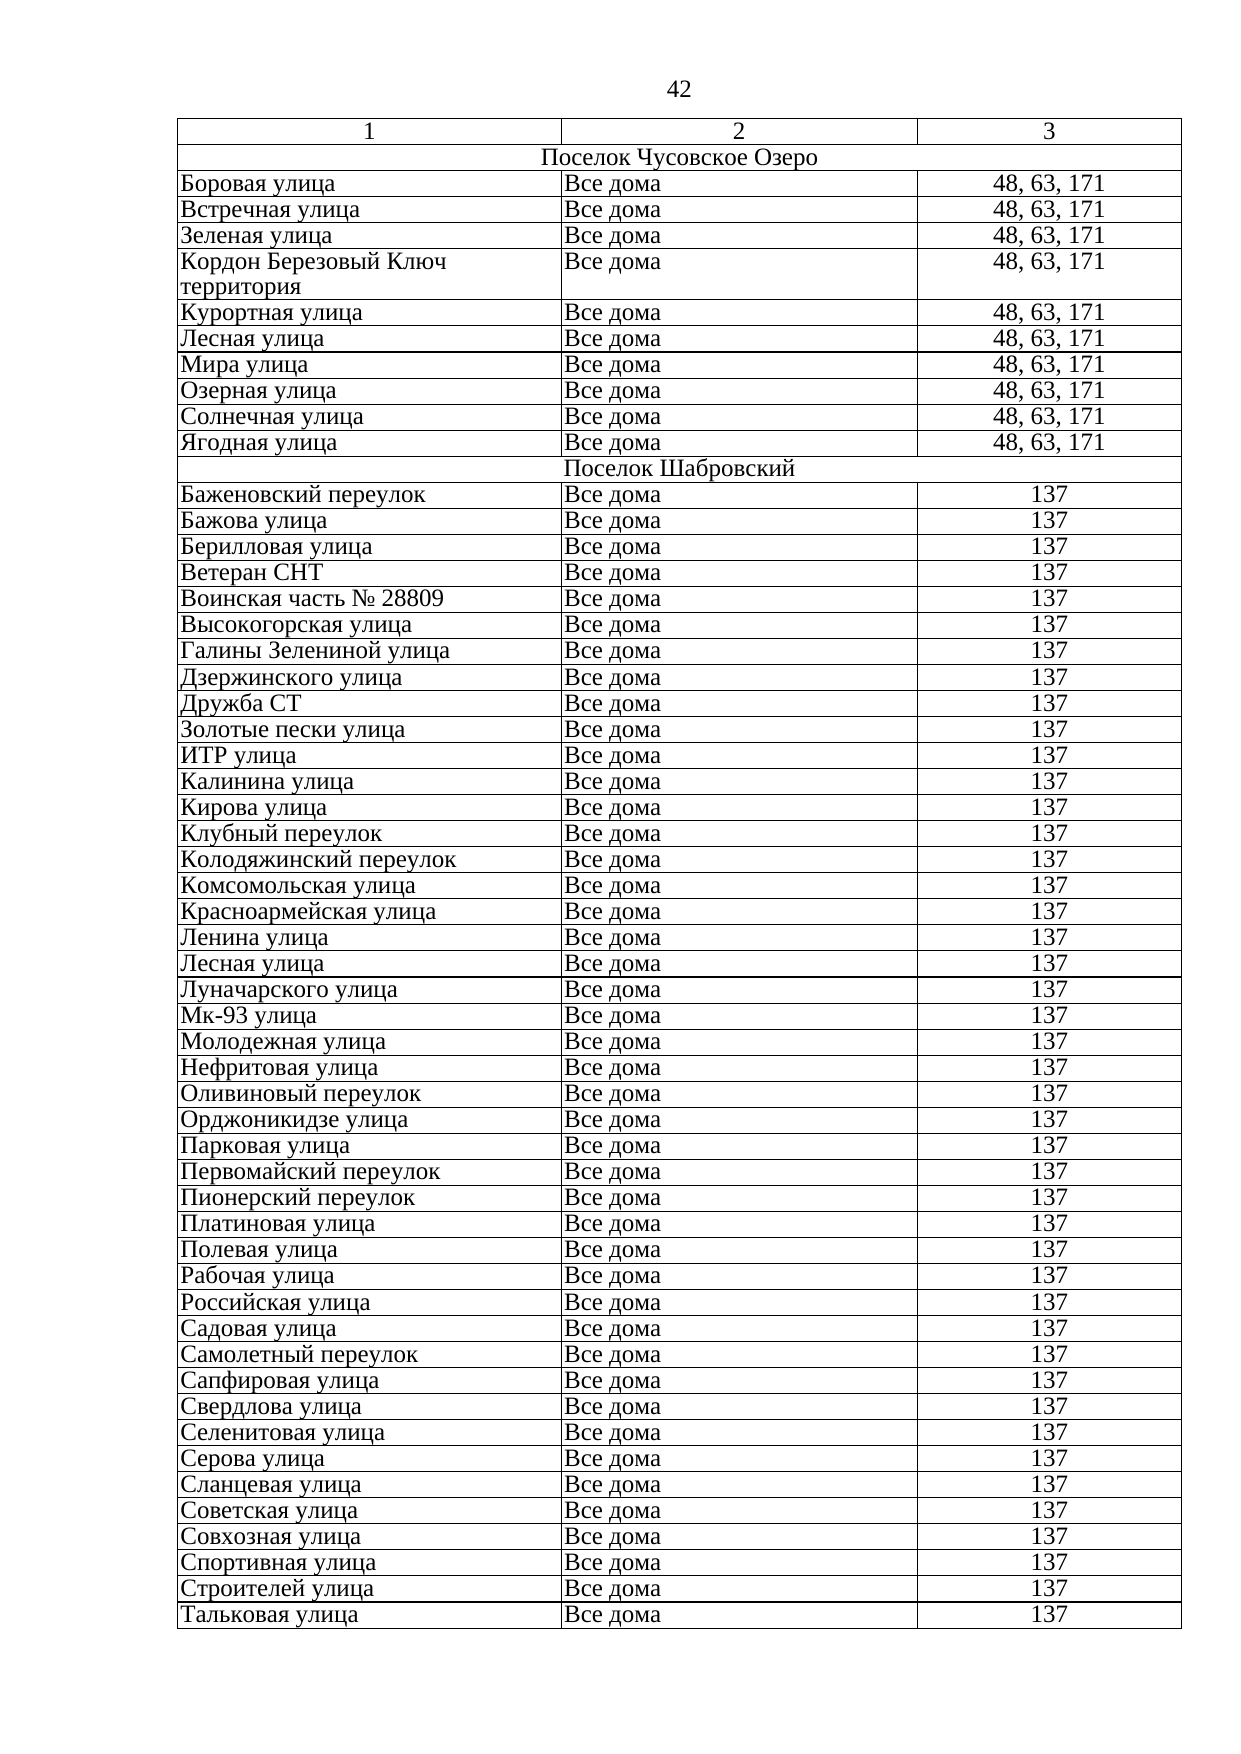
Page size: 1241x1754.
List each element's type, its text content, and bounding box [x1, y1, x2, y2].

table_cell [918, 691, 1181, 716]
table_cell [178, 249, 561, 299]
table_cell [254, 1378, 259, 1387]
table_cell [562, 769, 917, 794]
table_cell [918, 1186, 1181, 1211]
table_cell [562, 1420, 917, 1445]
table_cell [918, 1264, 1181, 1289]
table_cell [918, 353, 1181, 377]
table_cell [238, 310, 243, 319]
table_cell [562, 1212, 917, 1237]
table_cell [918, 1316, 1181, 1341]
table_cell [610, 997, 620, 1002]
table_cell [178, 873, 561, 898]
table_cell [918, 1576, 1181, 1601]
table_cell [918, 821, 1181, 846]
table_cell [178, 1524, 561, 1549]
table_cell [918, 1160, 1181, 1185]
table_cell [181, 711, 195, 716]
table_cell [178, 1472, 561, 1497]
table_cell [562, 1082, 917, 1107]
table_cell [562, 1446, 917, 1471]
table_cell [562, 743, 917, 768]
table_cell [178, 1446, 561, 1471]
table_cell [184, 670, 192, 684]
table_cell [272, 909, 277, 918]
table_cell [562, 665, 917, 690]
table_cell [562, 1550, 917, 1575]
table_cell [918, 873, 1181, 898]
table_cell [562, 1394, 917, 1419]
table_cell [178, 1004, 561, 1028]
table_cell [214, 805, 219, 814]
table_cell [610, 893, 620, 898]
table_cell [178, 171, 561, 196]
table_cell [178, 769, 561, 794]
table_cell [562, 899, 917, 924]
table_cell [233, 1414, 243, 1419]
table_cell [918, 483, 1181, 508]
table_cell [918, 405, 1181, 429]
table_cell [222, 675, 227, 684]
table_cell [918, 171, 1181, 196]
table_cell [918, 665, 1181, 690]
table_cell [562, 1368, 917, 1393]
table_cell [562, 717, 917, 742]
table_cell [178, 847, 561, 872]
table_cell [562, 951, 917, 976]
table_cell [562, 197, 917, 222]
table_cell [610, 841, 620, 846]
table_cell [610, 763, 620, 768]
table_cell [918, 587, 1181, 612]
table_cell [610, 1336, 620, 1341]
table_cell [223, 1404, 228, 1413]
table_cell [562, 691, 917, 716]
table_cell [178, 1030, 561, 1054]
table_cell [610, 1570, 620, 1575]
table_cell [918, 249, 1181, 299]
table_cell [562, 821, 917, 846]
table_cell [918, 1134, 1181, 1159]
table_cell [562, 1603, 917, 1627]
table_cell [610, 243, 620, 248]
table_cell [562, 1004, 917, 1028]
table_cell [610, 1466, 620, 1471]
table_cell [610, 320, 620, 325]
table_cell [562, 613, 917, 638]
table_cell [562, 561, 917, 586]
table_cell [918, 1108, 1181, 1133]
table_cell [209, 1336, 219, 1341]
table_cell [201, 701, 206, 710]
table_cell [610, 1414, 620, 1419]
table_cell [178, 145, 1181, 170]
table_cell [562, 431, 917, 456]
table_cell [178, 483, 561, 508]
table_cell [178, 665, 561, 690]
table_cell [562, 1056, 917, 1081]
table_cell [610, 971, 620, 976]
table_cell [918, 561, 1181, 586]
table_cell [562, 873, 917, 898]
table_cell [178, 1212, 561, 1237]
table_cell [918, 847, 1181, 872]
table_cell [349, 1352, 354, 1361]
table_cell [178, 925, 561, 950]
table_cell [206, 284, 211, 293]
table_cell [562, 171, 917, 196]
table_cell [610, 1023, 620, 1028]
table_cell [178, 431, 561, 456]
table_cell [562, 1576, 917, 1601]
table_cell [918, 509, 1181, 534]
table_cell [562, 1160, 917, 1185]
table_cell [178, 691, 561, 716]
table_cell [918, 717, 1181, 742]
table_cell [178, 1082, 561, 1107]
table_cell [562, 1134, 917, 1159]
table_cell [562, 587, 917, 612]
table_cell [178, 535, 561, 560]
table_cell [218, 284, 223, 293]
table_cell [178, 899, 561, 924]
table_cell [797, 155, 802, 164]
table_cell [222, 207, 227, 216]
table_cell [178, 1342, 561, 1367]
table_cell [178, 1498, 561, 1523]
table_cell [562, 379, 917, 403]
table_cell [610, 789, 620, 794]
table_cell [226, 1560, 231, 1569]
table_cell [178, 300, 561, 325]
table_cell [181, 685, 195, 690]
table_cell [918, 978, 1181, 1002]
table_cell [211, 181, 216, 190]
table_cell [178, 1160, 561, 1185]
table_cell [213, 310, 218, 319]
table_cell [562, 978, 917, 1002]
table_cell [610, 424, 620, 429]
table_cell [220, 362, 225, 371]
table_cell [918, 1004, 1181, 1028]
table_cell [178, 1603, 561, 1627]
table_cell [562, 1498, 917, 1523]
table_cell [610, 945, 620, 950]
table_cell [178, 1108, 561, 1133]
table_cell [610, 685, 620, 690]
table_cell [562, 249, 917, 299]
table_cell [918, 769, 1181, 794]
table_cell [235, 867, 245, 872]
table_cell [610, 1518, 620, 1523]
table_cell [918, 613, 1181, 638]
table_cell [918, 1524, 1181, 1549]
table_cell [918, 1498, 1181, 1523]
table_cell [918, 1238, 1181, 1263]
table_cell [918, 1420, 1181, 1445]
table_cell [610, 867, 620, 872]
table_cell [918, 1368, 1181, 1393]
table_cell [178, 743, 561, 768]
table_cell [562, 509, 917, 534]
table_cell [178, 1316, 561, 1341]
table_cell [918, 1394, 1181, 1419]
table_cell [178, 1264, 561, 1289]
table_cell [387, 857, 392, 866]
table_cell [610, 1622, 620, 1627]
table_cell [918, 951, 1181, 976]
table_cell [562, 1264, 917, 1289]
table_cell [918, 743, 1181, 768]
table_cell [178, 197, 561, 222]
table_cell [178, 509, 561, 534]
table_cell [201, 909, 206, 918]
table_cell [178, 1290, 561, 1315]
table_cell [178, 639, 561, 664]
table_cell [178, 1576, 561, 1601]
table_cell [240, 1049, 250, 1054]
table_header 1 [178, 119, 561, 144]
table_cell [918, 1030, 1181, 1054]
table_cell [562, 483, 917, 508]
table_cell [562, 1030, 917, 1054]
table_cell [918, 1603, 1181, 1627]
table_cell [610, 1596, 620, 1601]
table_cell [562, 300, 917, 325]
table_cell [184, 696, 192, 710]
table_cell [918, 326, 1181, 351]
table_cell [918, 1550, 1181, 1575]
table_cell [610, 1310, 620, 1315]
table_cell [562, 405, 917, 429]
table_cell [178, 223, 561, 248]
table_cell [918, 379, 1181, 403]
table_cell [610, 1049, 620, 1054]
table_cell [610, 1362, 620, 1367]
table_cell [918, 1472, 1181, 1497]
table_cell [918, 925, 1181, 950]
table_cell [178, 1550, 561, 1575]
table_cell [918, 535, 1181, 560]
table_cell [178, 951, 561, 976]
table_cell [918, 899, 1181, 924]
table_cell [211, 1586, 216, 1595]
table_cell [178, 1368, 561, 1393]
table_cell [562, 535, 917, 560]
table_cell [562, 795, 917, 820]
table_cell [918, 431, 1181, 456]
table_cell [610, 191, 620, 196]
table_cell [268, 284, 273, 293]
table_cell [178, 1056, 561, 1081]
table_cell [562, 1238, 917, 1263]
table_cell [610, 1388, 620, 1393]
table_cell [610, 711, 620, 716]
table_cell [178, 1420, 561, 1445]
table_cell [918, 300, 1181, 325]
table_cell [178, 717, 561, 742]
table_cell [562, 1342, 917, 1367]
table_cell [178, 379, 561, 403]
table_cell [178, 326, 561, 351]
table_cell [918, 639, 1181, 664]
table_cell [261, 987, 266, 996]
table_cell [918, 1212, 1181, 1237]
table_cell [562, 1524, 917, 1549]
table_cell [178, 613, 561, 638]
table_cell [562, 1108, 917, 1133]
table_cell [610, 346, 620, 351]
table_header 3 [918, 119, 1181, 144]
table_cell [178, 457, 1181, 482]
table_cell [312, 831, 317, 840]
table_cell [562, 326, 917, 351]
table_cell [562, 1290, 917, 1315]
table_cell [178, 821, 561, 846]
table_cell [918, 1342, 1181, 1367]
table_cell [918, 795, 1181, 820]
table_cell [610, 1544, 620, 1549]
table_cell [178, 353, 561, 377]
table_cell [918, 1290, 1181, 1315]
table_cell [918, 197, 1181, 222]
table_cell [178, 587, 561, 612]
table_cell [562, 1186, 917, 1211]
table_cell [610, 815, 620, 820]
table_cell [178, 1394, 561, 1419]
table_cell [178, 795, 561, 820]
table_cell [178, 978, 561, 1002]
table_header 2 [562, 119, 917, 144]
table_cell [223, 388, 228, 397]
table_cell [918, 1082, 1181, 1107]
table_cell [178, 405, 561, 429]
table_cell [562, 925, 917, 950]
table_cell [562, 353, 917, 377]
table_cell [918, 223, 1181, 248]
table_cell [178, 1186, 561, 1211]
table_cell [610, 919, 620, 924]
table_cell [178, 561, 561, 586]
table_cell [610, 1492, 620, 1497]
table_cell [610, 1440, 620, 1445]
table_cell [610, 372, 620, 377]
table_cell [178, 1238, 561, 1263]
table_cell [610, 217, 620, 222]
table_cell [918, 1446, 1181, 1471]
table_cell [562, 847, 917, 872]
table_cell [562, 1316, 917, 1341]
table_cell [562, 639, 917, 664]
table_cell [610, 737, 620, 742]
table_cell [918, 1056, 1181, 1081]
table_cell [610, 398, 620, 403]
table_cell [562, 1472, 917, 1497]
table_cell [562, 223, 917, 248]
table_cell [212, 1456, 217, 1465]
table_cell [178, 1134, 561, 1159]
